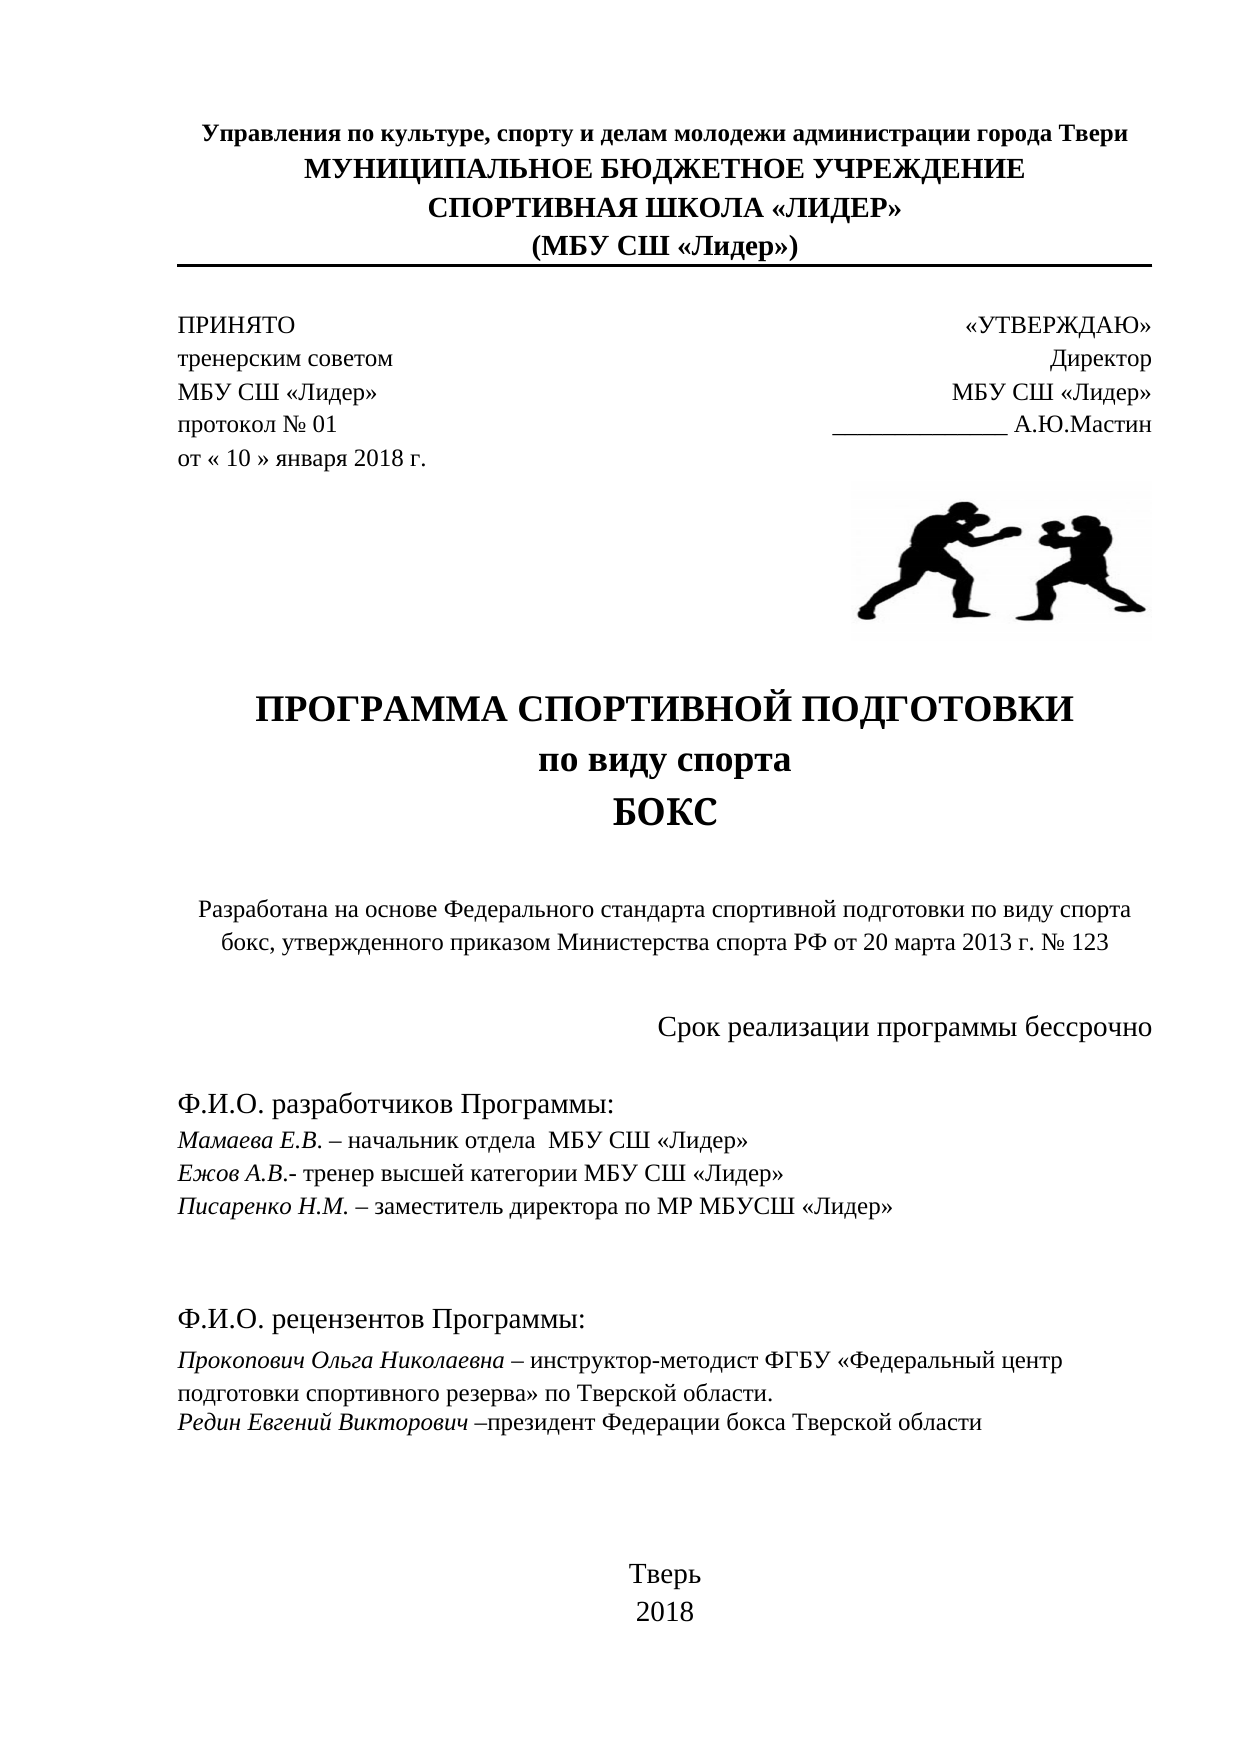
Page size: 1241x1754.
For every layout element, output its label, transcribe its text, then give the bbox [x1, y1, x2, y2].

text Ежов А.В.- тренер высшей категории МБУ СШ «Лидер» [177, 1158, 1152, 1187]
text Управления по культуре, спорту и делам молодежи администрации города Твери [177, 118, 1152, 147]
text Ф.И.О. рецензентов Программы: [177, 1301, 1152, 1335]
text Прокопович Ольга Николаевна – инструктор-методист ФГБУ «Федеральный центр подготовки спортивного резерва» по Тверской области. [177, 1340, 1152, 1407]
text Писаренко Н.М. – заместитель директора по МР МБУСШ «Лидер» [177, 1191, 1152, 1220]
text Разработана на основе Федерального стандарта спортивной подготовки по виду спорта бокс, утвержденного приказом Министерства спорта РФ от 20 марта 2013 г. № 123 [177, 894, 1152, 956]
table_header «УТВЕРЖДАЮ» Директор МБУ СШ «Лидер» ______________ А.Ю.Мастин [651, 311, 1163, 646]
text Срок реализации программы бессрочно [177, 1009, 1152, 1043]
text (МБУ СШ «Лидер») [177, 228, 1152, 264]
picture [851, 481, 1152, 642]
text Ф.И.О. разработчиков Программы: [177, 1087, 1152, 1120]
text Мамаева Е.В. – начальник отдела МБУ СШ «Лидер» [177, 1125, 1152, 1154]
text по виду спорта [177, 736, 1152, 779]
table_header ПРИНЯТО тренерским советом МБУ СШ «Лидер» протокол № 01 от « 10 » января 2018 г. [166, 311, 651, 646]
text Редин Евгений Викторович –президент Федерации бокса Тверской области [177, 1407, 1152, 1436]
text СПОРТИВНАЯ ШКОЛА «ЛИДЕР» [177, 190, 1152, 223]
text МУНИЦИПАЛЬНОЕ БЮДЖЕТНОЕ УЧРЕЖДЕНИЕ [177, 151, 1152, 185]
text БОКС [177, 786, 1152, 837]
text Тверь [177, 1556, 1152, 1589]
text ПРОГРАММА СПОРТИВНОЙ ПОДГОТОВКИ [177, 686, 1152, 729]
text 2018 [177, 1594, 1152, 1628]
